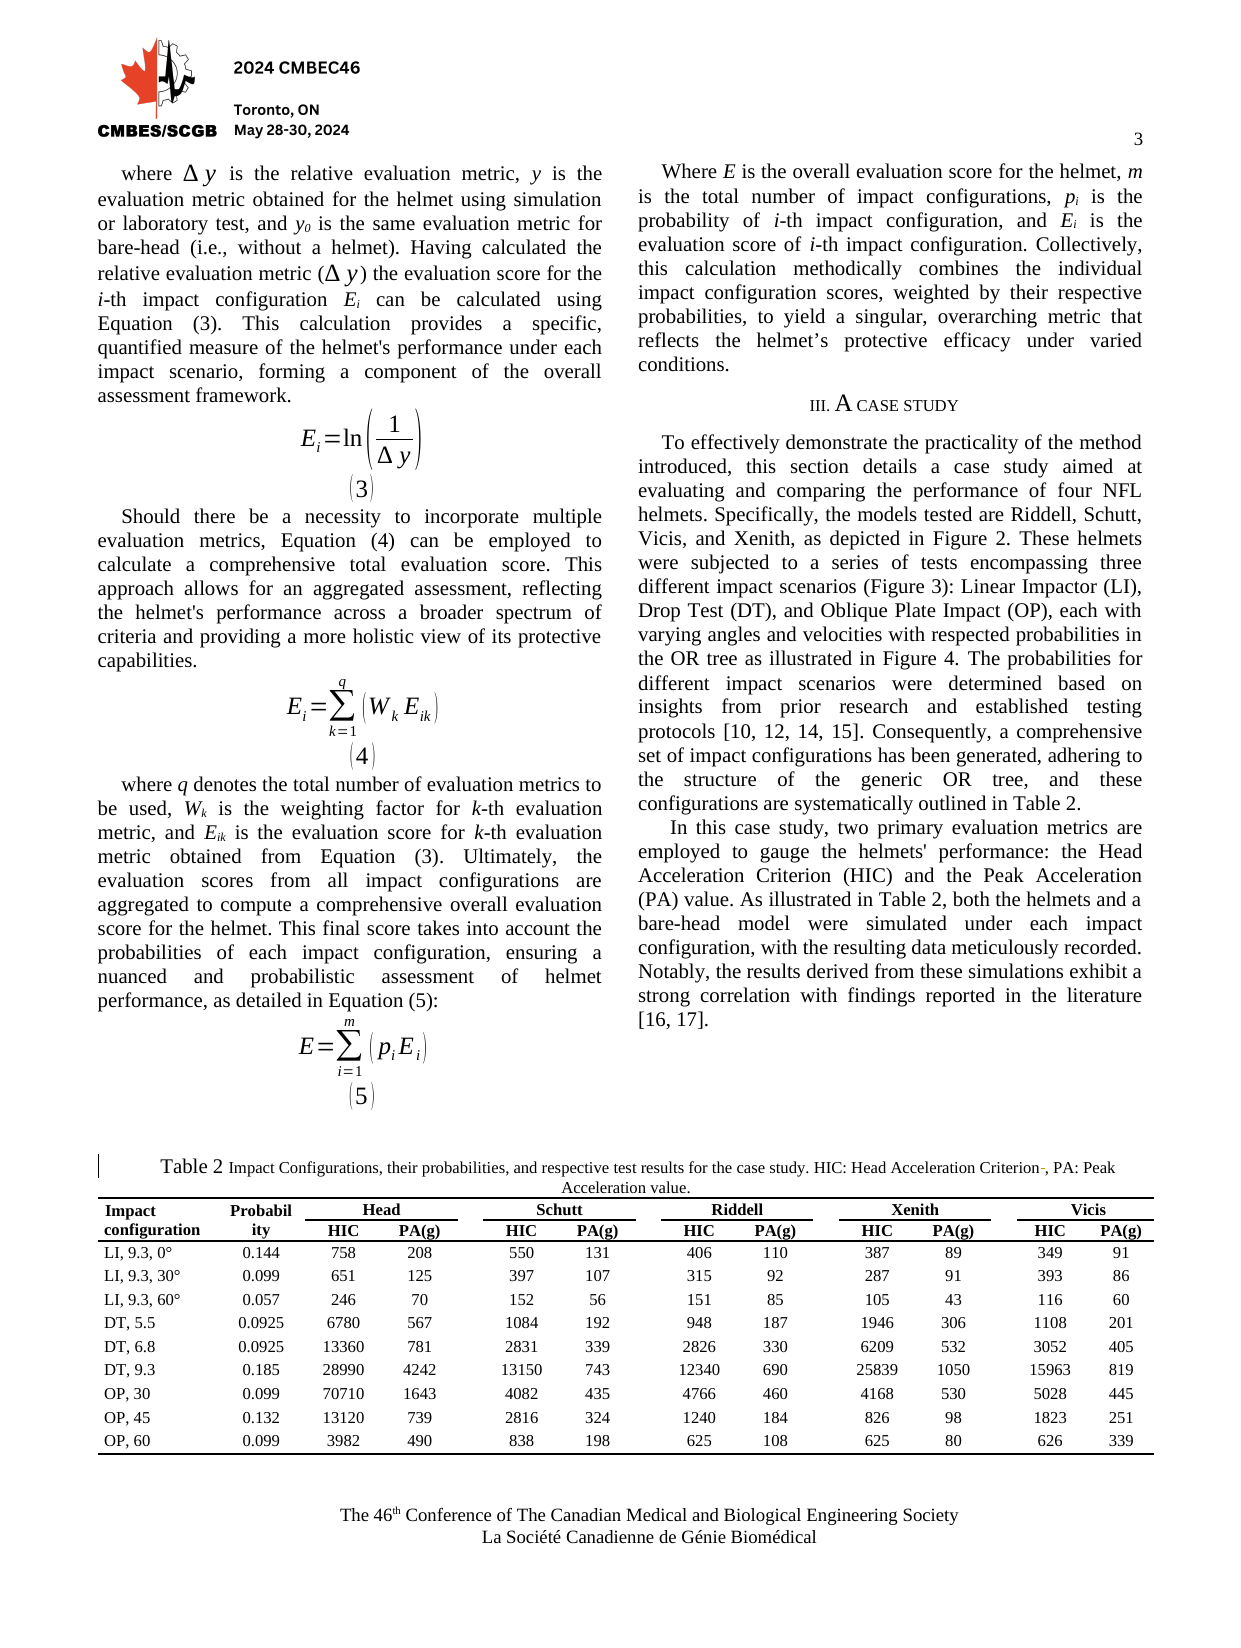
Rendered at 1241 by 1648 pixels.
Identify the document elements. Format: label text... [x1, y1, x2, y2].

subtitle A case study [638, 388, 1143, 417]
text To effectively demonstrate the practicality of the method introduced, this section details a case study aimed at evaluating and comparing the performance of four NFL helmets. Specifically, the models tested are Riddell, Schutt, Vicis, and Xenith, as depicted in Figure 2. These helmets were subjected to a series of tests encompassing three different impact scenarios (Figure 3): Linear Impactor (LI), Drop Test (DT), and Oblique Plate Impact (OP), each with varying angles and velocities with respected probabilities in the OR tree as illustrated in Figure 4. The probabilities for different impact scenarios were determined based on insights from prior research and established testing protocols [10, 12, 14, 15]. Consequently, a comprehensive set of impact configurations has been generated, adhering to the structure of the generic OR tree, and these configurations are systematically outlined in Table 2. [638, 430, 1143, 815]
text where is the relative evaluation metric, y is the evaluation metric obtained for the helmet using simulation or laboratory test, and y0 is the same evaluation metric for bare-head (i.e., without a helmet). Having calculated the relative evaluation metric () the evaluation score for the i-th impact configuration Ei can be calculated using Equation (3). This calculation provides a specific, quantified measure of the helmet's performance under each impact scenario, forming a component of the overall assessment framework. [97, 159, 602, 407]
text where q denotes the total number of evaluation metrics to be used, Wk is the weighting factor for k-th evaluation metric, and Eik is the evaluation score for k-th evaluation metric obtained from Equation (3). Ultimately, the evaluation scores from all impact configurations are aggregated to compute a comprehensive overall evaluation score for the helmet. This final score takes into account the probabilities of each impact configuration, ensuring a nuanced and probabilistic assessment of helmet performance, as detailed in Equation (5): [97, 772, 602, 1012]
text Should there be a necessity to incorporate multiple evaluation metrics, Equation (4) can be employed to calculate a comprehensive total evaluation score. This approach allows for an aggregated assessment, reflecting the helmet's performance across a broader spectrum of criteria and providing a more holistic view of its protective capabilities. [97, 504, 602, 672]
text In this case study, two primary evaluation metrics are employed to gauge the helmets' performance: the Head Acceleration Criterion (HIC) and the Peak Acceleration (PA) value. As illustrated in Table 2, both the helmets and a bare-head model were simulated under each impact configuration, with the resulting data meticulously recorded. Notably, the results derived from these simulations exhibit a strong correlation with findings reported in the literature [16, 17]. [638, 815, 1143, 1031]
text Where E is the overall evaluation score for the helmet, m is the total number of impact configurations, pi is the probability of i-th impact configuration, and Ei is the evaluation score of i-th impact configuration. Collectively, this calculation methodically combines the individual impact configuration scores, weighted by their respective probabilities, to yield a singular, overarching metric that reflects the helmet’s protective efficacy under varied conditions. [638, 159, 1143, 376]
picture [97, 37, 367, 146]
